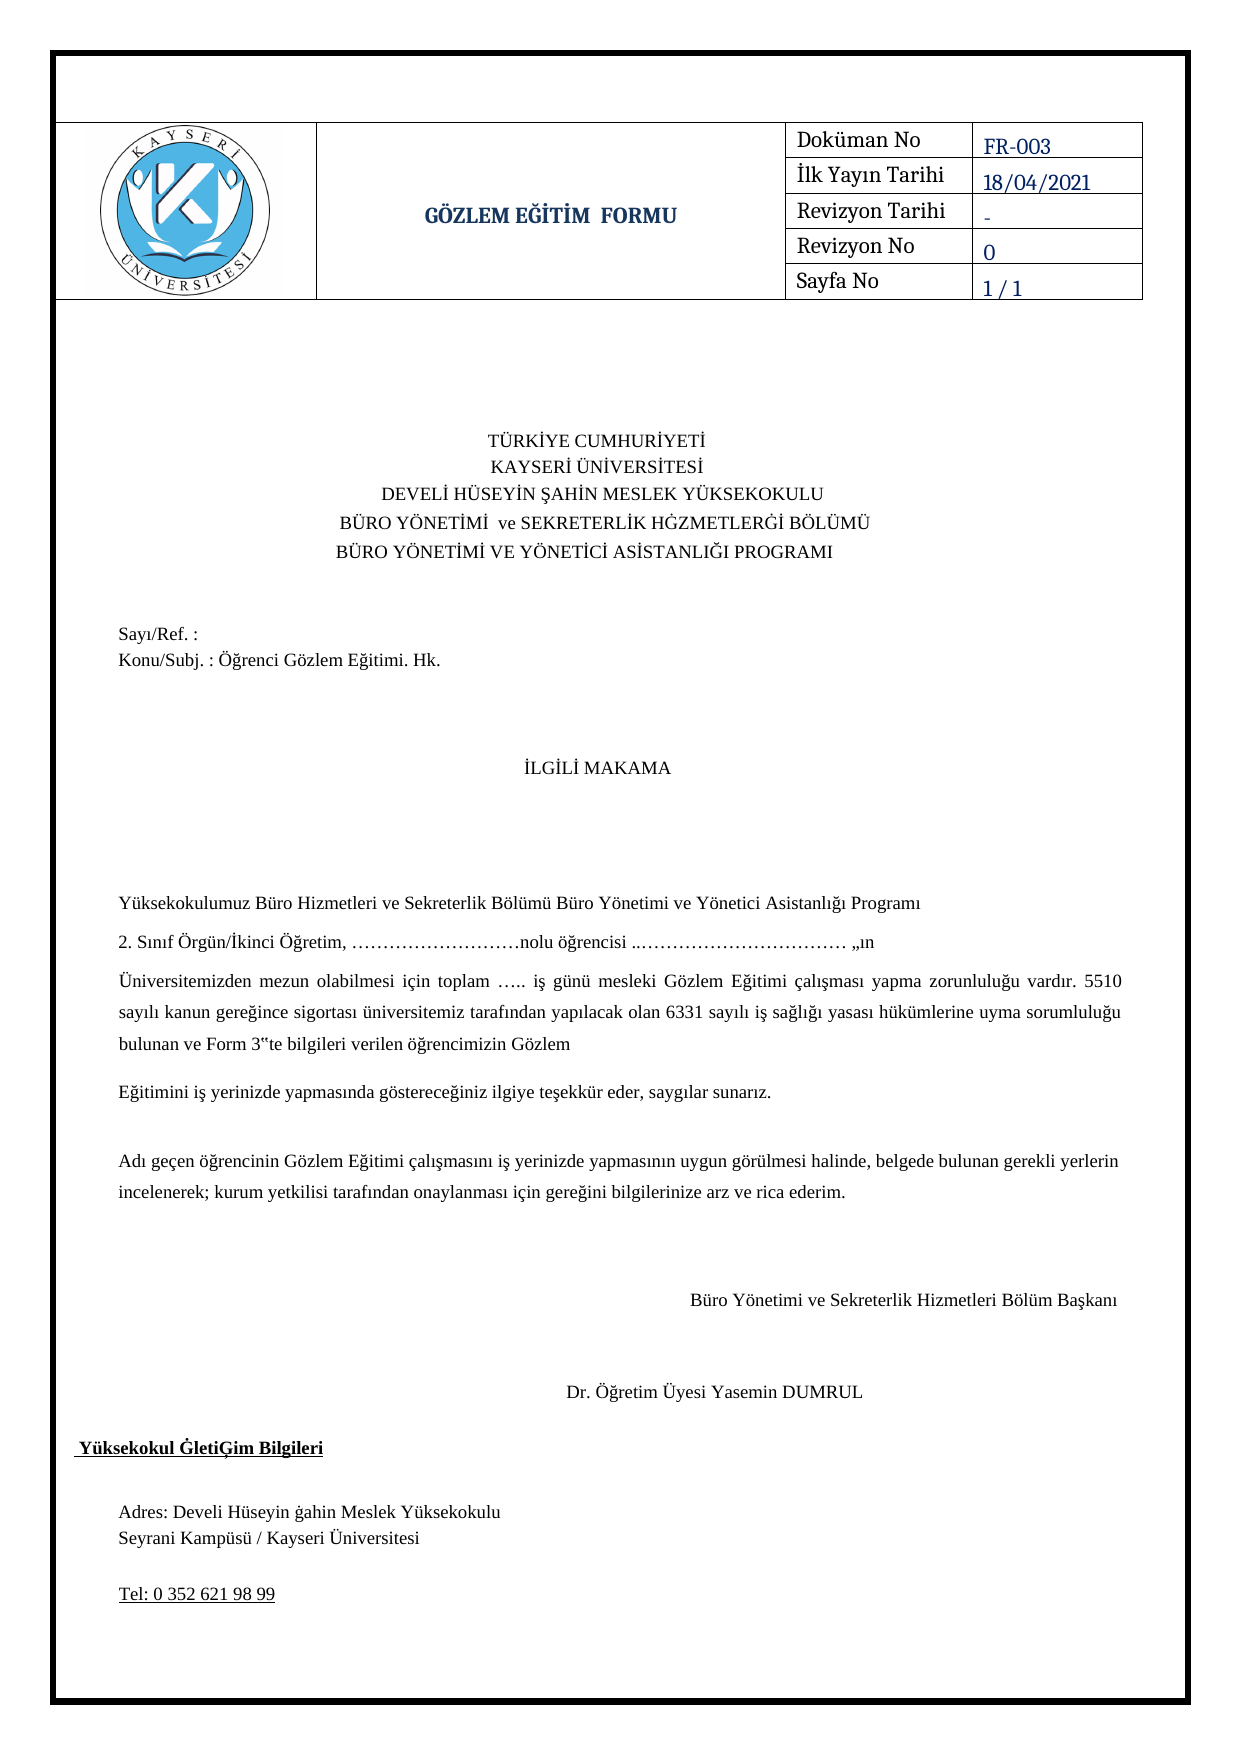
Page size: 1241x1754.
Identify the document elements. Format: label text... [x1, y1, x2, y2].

text Sayı/Ref. : [118, 623, 1123, 644]
text 2. Sınıf Örgün/İkinci Öğretim, ………………………nolu öğrencisi ..…………………………… „ın [118, 931, 1123, 953]
table_cell 18/04/2021 [973, 158, 1142, 192]
table_cell - [973, 194, 1142, 228]
table_header FR-003 [973, 123, 1142, 157]
text İLGİLİ MAKAMA [70, 757, 1125, 779]
table_header [51, 123, 316, 299]
picture [83, 124, 284, 297]
table_cell 1 / 1 [973, 264, 1142, 299]
text Üniversitemizden mezun olabilmesi için toplam ….. iş günü mesleki Gözlem Eğitimi çalışması yapma zorunluluğu vardır. 5510 sayılı kanun gereğince sigortası üniversitemiz tarafından yapılacak olan 6331 sayılı iş sağlığı yasası hükümlerine uyma sorumluluğu bulunan ve Form 3‟te bilgileri verilen öğrencimizin Gözlem [118, 970, 1123, 1054]
text Büro Yönetimi ve Sekreterlik Hizmetleri Bölüm Başkanı [69, 1288, 1118, 1310]
table_header GÖZLEM EĞİTİM FORMU [317, 123, 785, 299]
text BÜRO YÖNETİMİ VE YÖNETİCİ ASİSTANLIĞI PROGRAMI [69, 541, 1123, 562]
text Seyrani Kampüsü / Kayseri Üniversitesi [118, 1527, 1123, 1549]
text BÜRO YÖNETİMİ ve SEKRETERLİK HĠZMETLERĠİ BÖLÜMÜ [70, 512, 934, 533]
text Yüksekokul ĠletiĢim Bilgileri [69, 1437, 1123, 1458]
table_cell Revizyon Tarihi [786, 194, 972, 228]
table_header Doküman No [786, 123, 972, 157]
text DEVELİ HÜSEYİN ŞAHİN MESLEK YÜKSEKOKULU [70, 482, 934, 504]
table_cell 0 [973, 229, 1142, 263]
text TÜRKİYE CUMHURİYETİ [70, 430, 1123, 452]
text Tel: 0 352 621 98 99 [118, 1583, 1123, 1604]
text Eğitimini iş yerinizde yapmasında göstereceğiniz ilgiye teşekkür eder, saygılar sunarız. [118, 1081, 1123, 1102]
table_cell Sayfa No [786, 264, 972, 299]
text Adres: Develi Hüseyin ġahin Meslek Yüksekokulu [118, 1501, 1123, 1523]
text Adı geçen öğrencinin Gözlem Eğitimi çalışmasını iş yerinizde yapmasının uygun görülmesi halinde, belgede bulunan gerekli yerlerin incelenerek; kurum yetkilisi tarafından onaylanması için gereğini bilgilerinize arz ve rica ederim. [118, 1150, 1123, 1203]
text KAYSERİ ÜNİVERSİTESİ [70, 456, 1123, 478]
table_cell İlk Yayın Tarihi [786, 158, 972, 192]
text Dr. Öğretim Üyesi Yasemin DUMRUL [239, 1381, 1123, 1402]
text Konu/Subj. : Öğrenci Gözlem Eğitimi. Hk. [118, 649, 1123, 670]
text Yüksekokulumuz Büro Hizmetleri ve Sekreterlik Bölümü Büro Yönetimi ve Yönetici Asistanlığı Programı [118, 892, 1123, 914]
table_cell Revizyon No [786, 229, 972, 263]
